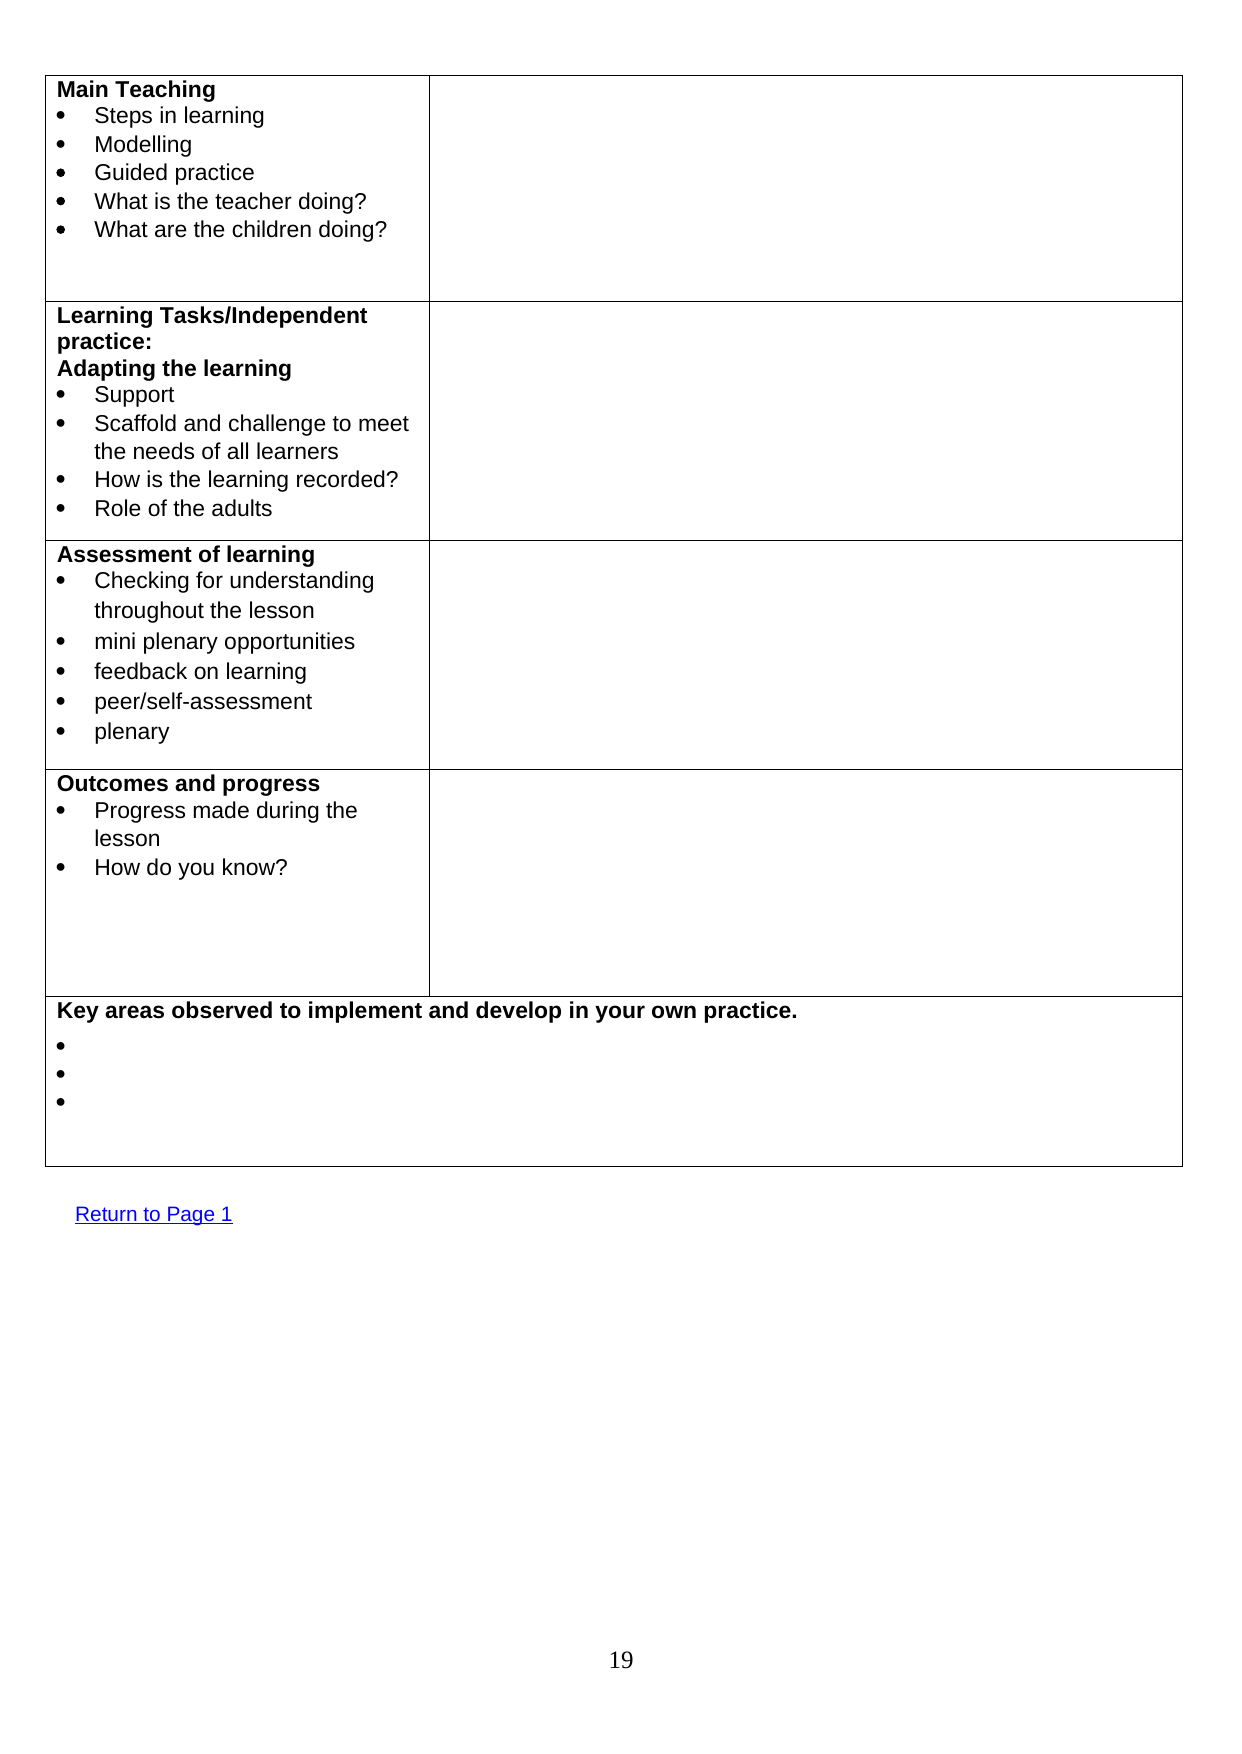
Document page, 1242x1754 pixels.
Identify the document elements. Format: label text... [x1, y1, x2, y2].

table_cell Main Teaching Steps in learning Modelling Guided practice What is the teacher doing? What are the children doing? [46, 76, 429, 301]
table_cell Learning Tasks/Independent practice: Adapting the learning Support Scaffold and challenge to meet the needs of all learners How is the learning recorded? Role of the adults [46, 302, 429, 540]
table_cell Key areas observed to implement and develop in your own practice. [46, 997, 1182, 1166]
table_cell [430, 770, 1182, 996]
table_cell Outcomes and progress Progress made during the lesson How do you know? [46, 770, 429, 996]
text Return to Page 1 [75, 1202, 1167, 1226]
table_cell [430, 302, 1182, 540]
table_cell [430, 541, 1182, 769]
table_cell [430, 76, 1182, 301]
table_cell Assessment of learning Checking for understanding throughout the lesson mini plenary opportunities feedback on learning peer/self-assessment plenary [46, 541, 429, 769]
